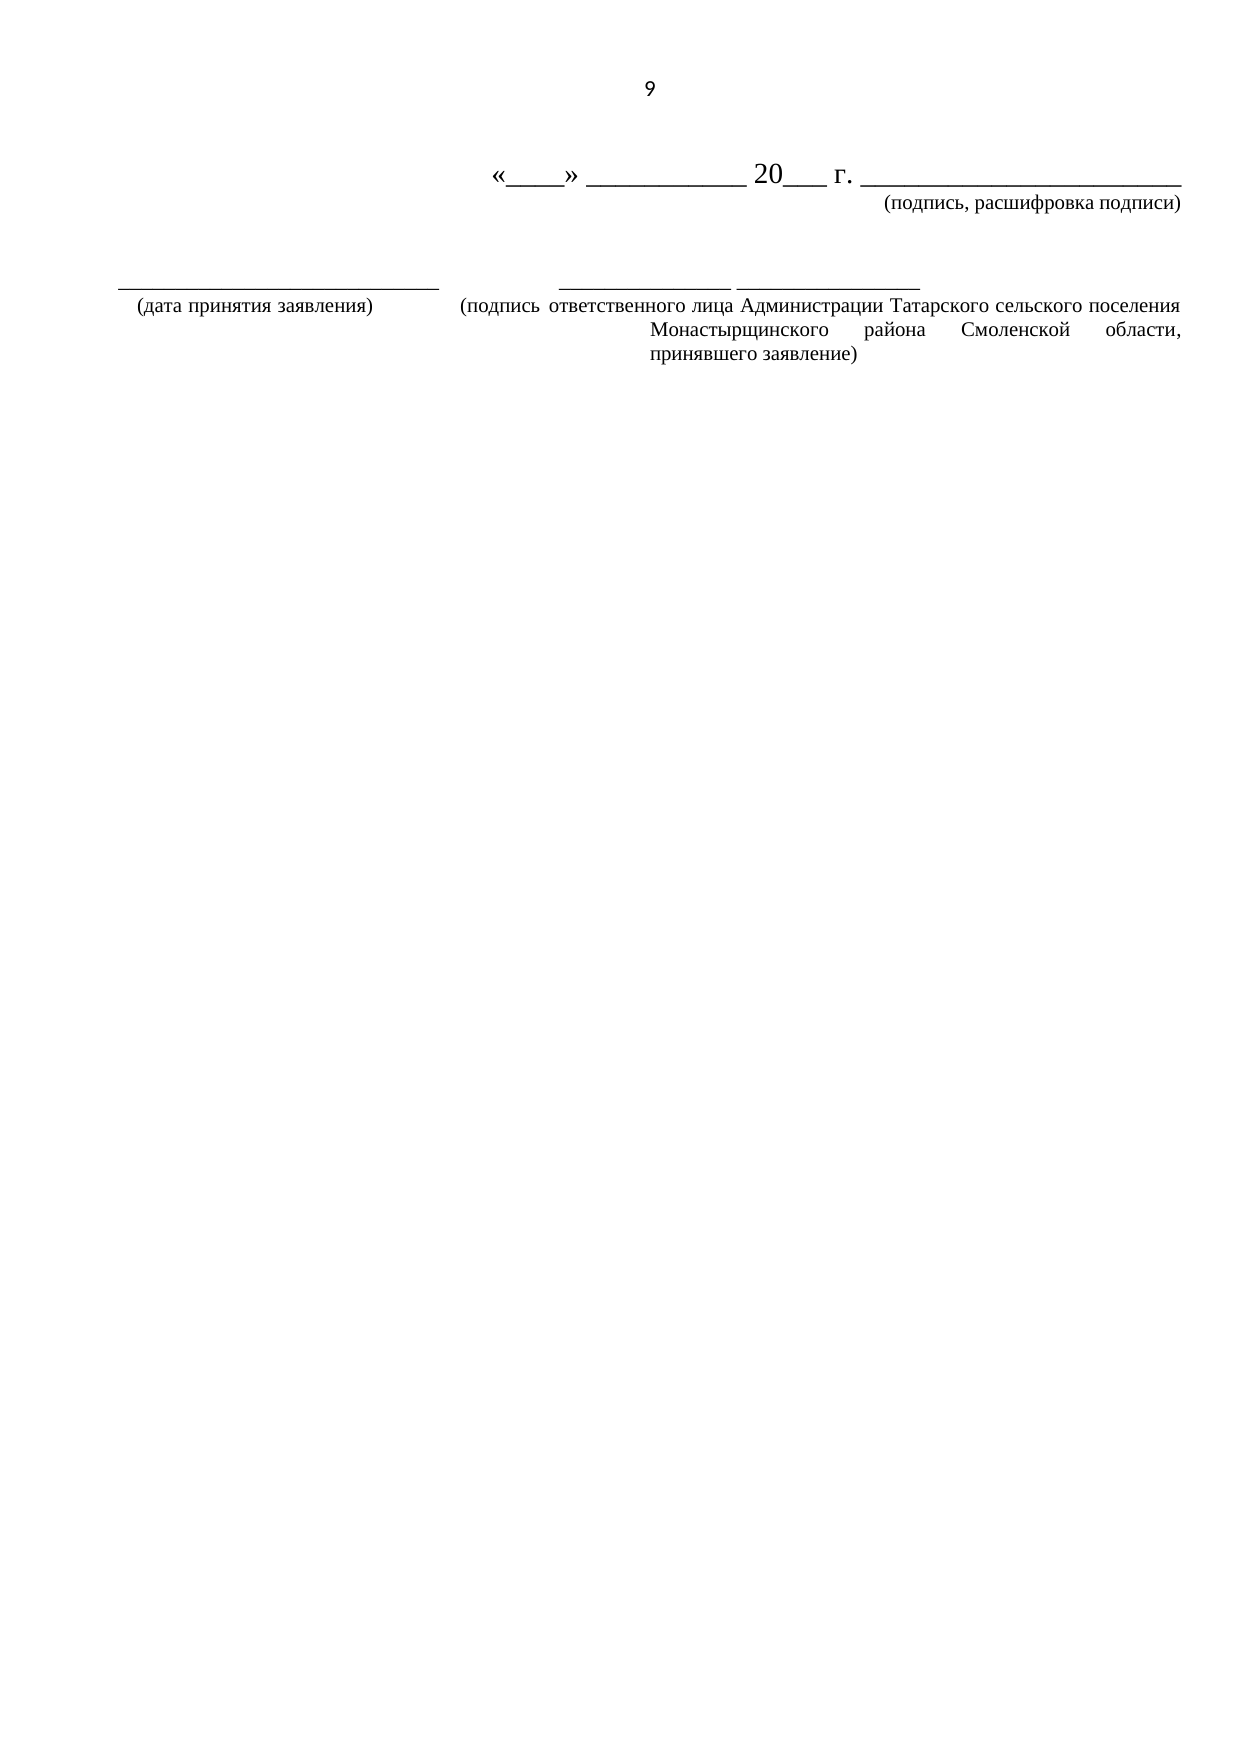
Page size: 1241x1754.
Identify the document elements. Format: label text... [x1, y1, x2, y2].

text (дата принятия заявления) (подпись ответственного лица Администрации Татарского сельского поселения Монастырщинского района Смоленской области, принявшего заявление) [118, 293, 1181, 365]
text «____» ___________ 20___ г. ______________________ (подпись, расшифровка подписи) [118, 156, 1181, 214]
text ____________________________ _______________ ________________ [118, 266, 1181, 293]
